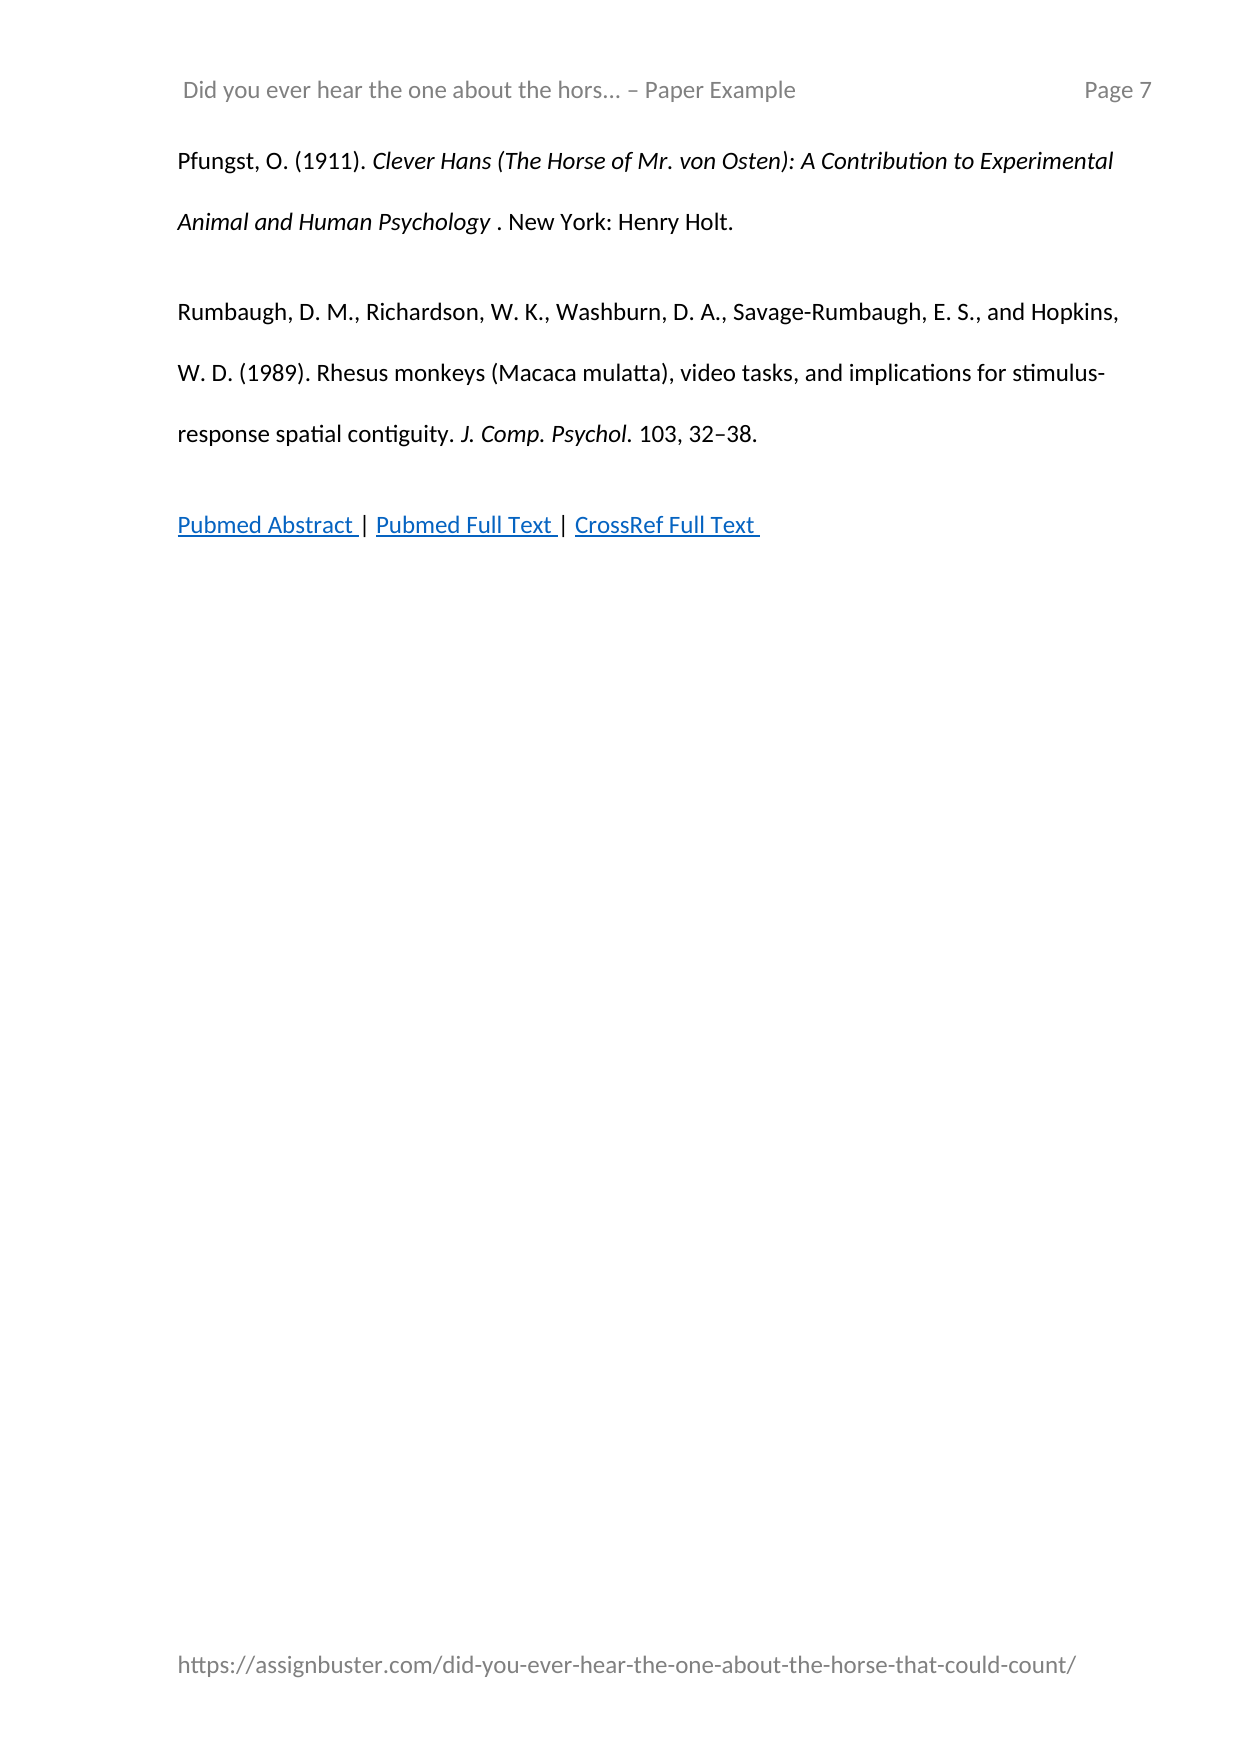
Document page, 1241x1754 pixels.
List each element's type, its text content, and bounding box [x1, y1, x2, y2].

text Pubmed Abstract | Pubmed Full Text | CrossRef Full Text [177, 509, 1152, 540]
text Rumbaugh, D. M., Richardson, W. K., Washburn, D. A., Savage-Rumbaugh, E. S., and Hopkins, W. D. (1989). Rhesus monkeys (Macaca mulatta), video tasks, and implications for stimulus-response spatial contiguity. J. Comp. Psychol. 103, 32–38. [177, 297, 1152, 449]
text Pfungst, O. (1911). Clever Hans (The Horse of Mr. von Osten): A Contribution to Experimental Animal and Human Psychology . New York: Henry Holt. [177, 145, 1152, 237]
